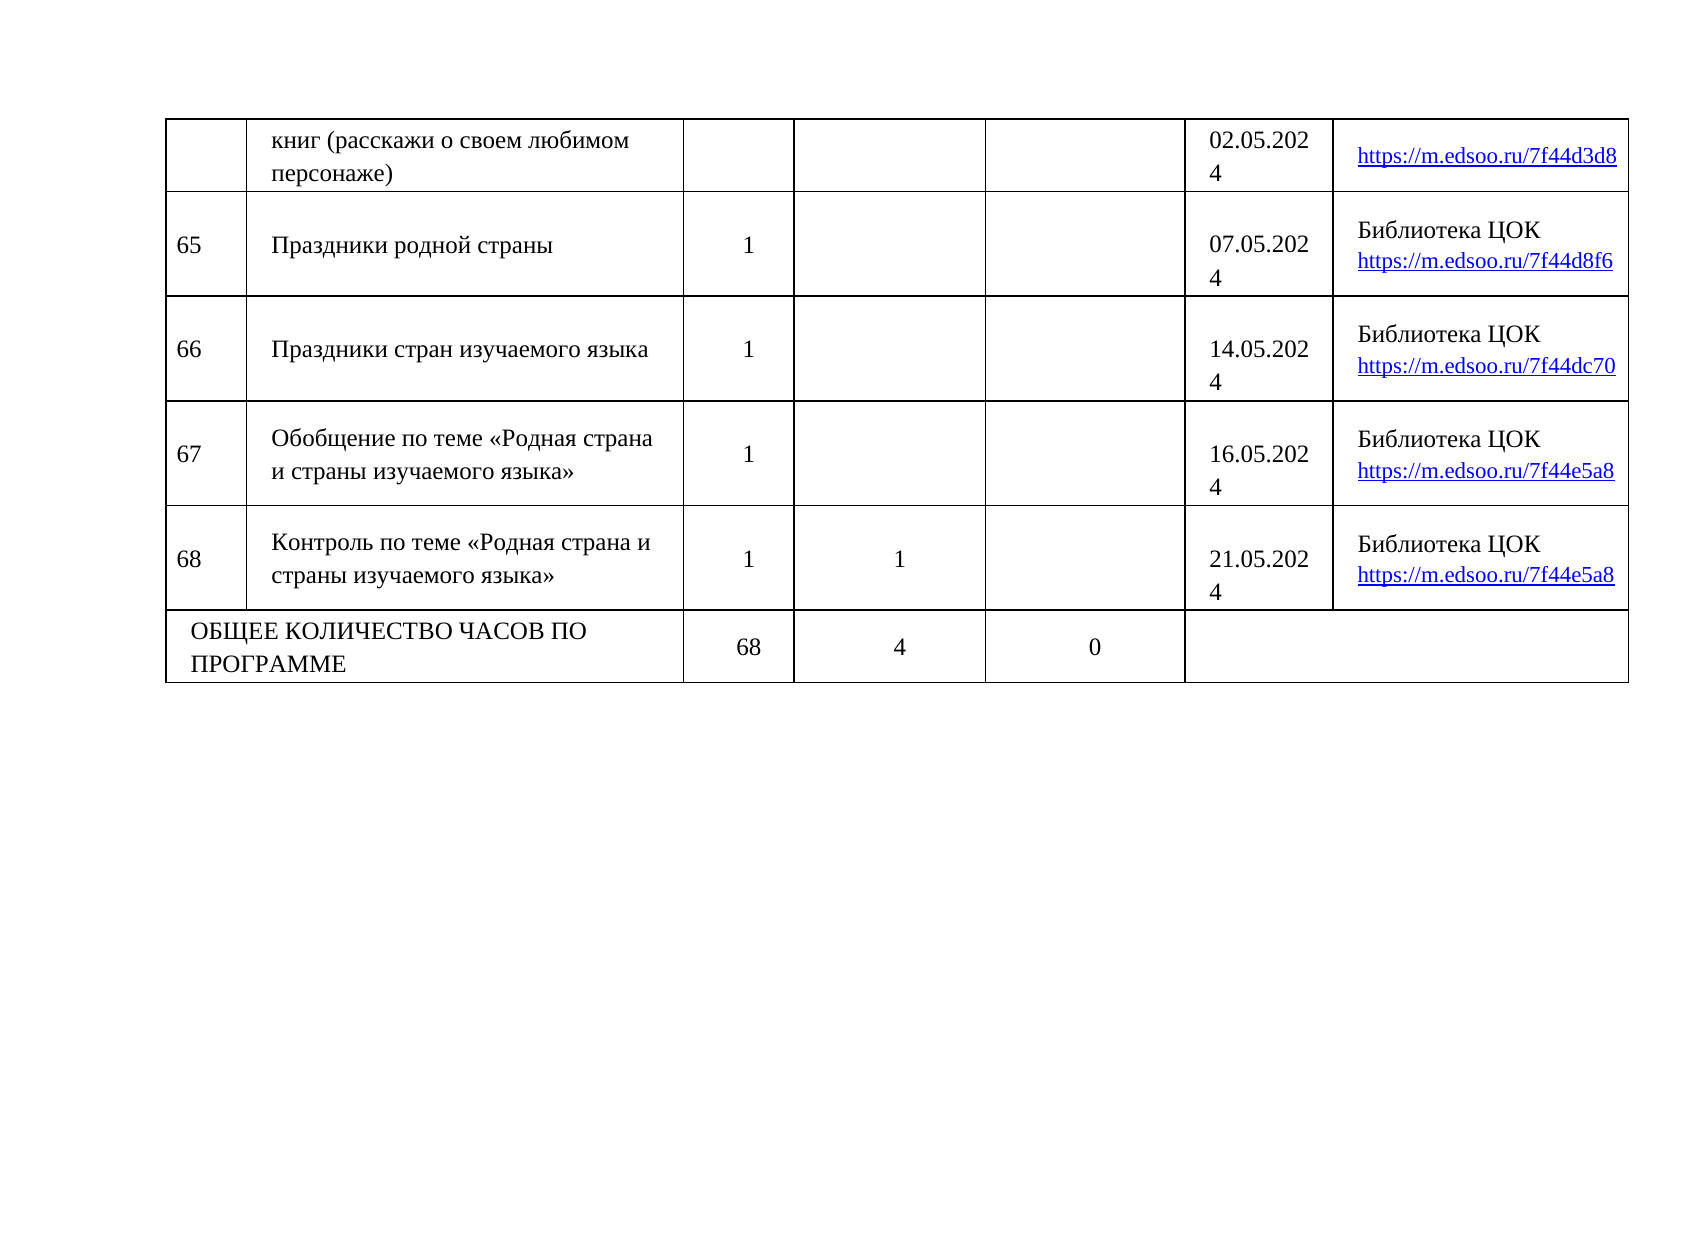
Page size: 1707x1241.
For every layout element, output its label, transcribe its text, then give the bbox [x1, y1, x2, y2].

table_cell Праздники стран изучаемого языка [247, 297, 683, 400]
table_cell 64 [167, 120, 246, 191]
table_cell 65 [167, 192, 246, 295]
table_cell 1 [684, 402, 793, 504]
table_cell 1 [684, 506, 793, 609]
table_cell [986, 402, 1184, 504]
table_cell Библиотека ЦОК https://m.edsoo.ru/7f44d8f6 [1334, 192, 1628, 295]
table_cell 0 [986, 611, 1184, 682]
table_cell [986, 297, 1184, 400]
table_cell [795, 402, 985, 504]
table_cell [247, 120, 683, 191]
table_cell 4 [795, 611, 985, 682]
table_cell Обобщение по теме «Родная страна и страны изучаемого языка» [247, 402, 683, 504]
table_cell 1 [684, 192, 793, 295]
table_cell 14.05.2024 [1186, 297, 1332, 400]
table_cell 02.05.2024 [1186, 120, 1332, 191]
table_cell 67 [167, 402, 246, 504]
table_cell 1 [795, 506, 985, 609]
table_cell ОБЩЕЕ КОЛИЧЕСТВО ЧАСОВ ПО ПРОГРАММЕ [167, 611, 683, 682]
table_cell [795, 297, 985, 400]
table_cell [795, 120, 985, 191]
table_cell 1 [684, 120, 793, 191]
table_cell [1334, 120, 1628, 191]
table_cell [986, 192, 1184, 295]
table_cell 66 [167, 297, 246, 400]
table_cell Библиотека ЦОК https://m.edsoo.ru/7f44e5a8 [1334, 506, 1628, 609]
table_cell 16.05.2024 [1186, 402, 1332, 504]
table_cell Праздники родной страны [247, 192, 683, 295]
table_cell 68 [684, 611, 793, 682]
table_cell 1 [684, 297, 793, 400]
table_cell [1186, 611, 1628, 682]
table_cell [986, 506, 1184, 609]
table_cell Библиотека ЦОК https://m.edsoo.ru/7f44dc70 [1334, 297, 1628, 400]
table_cell [795, 192, 985, 295]
table_cell 68 [167, 506, 246, 609]
table_cell Библиотека ЦОК https://m.edsoo.ru/7f44e5a8 [1334, 402, 1628, 504]
table_cell Контроль по теме «Родная страна и страны изучаемого языка» [247, 506, 683, 609]
table_cell [986, 120, 1184, 191]
table_cell 07.05.2024 [1186, 192, 1332, 295]
table_cell 21.05.2024 [1186, 506, 1332, 609]
